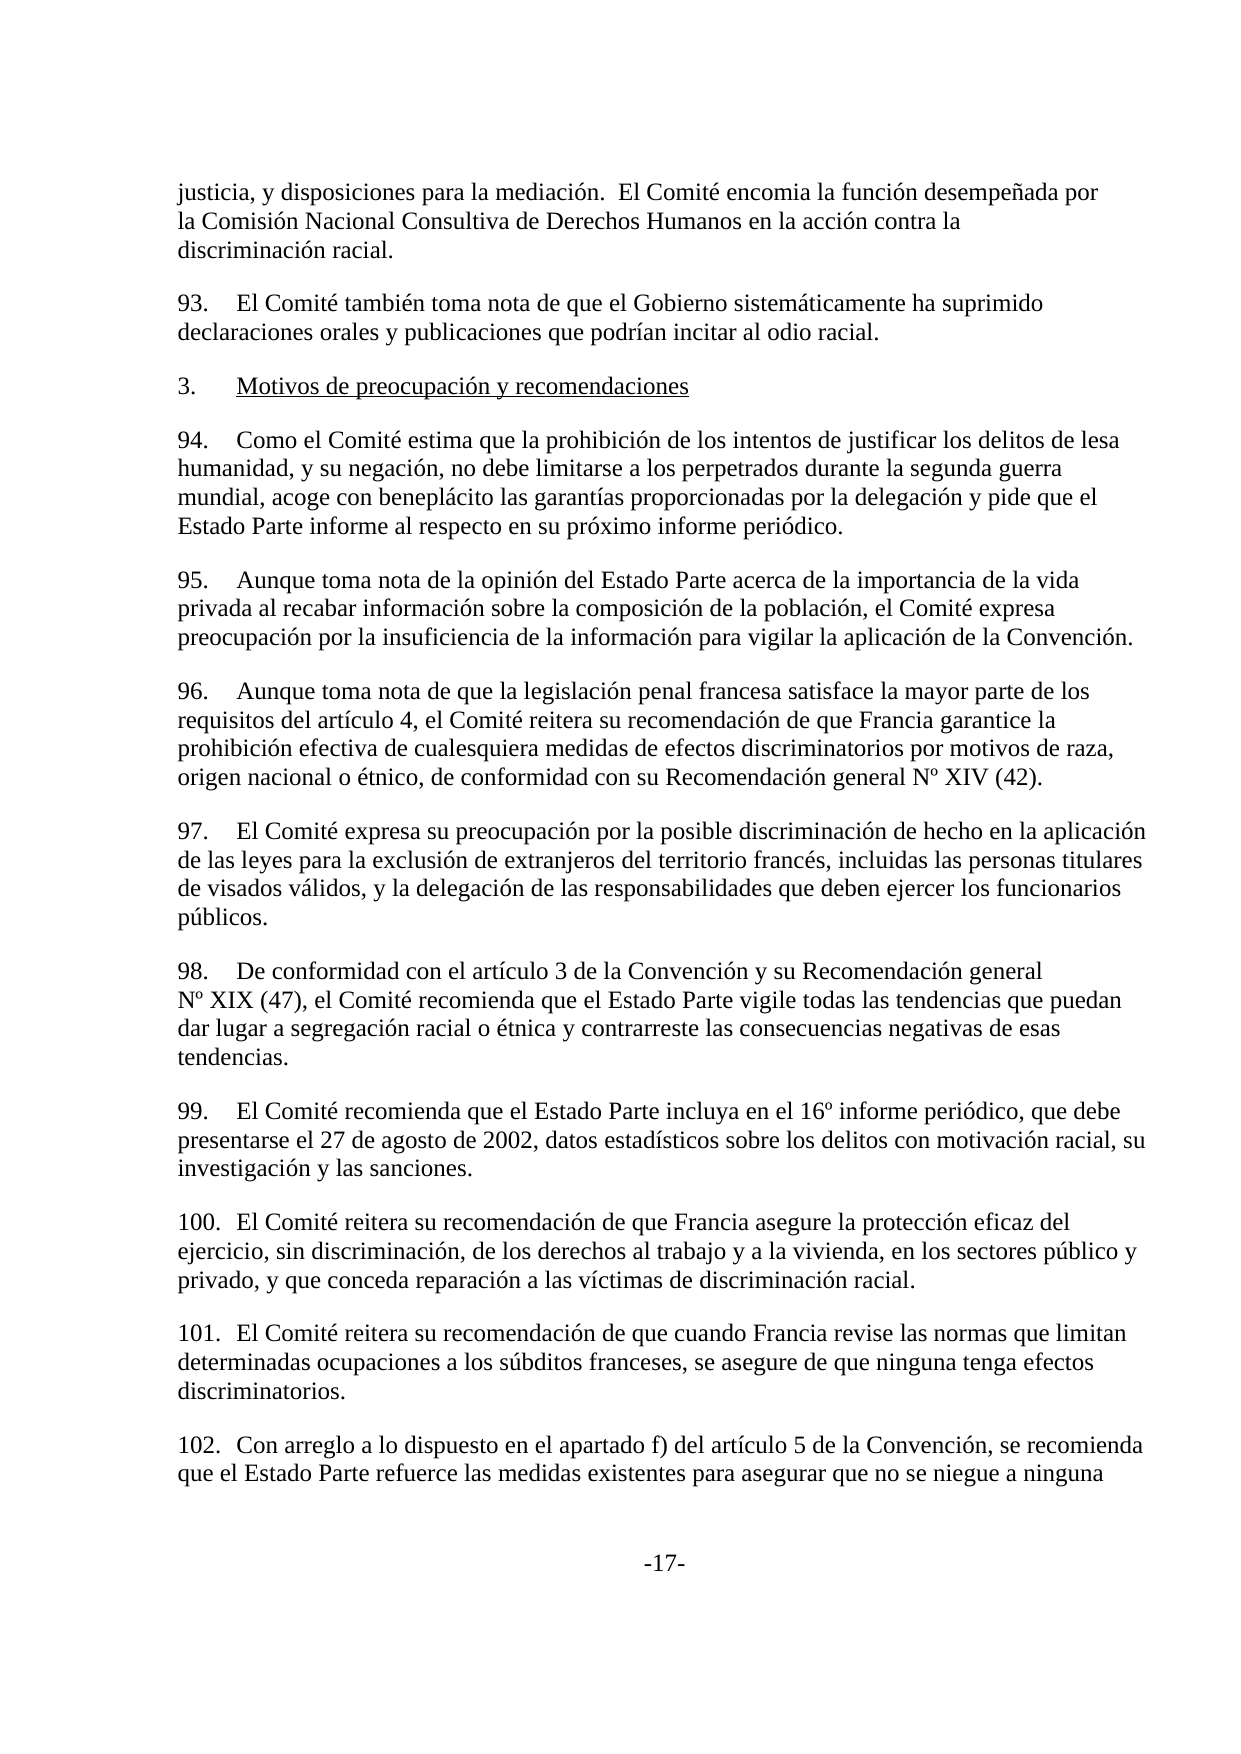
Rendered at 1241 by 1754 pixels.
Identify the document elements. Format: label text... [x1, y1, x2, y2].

text 96. Aunque toma nota de que la legislación penal francesa satisface la mayor parte de los requisitos del artículo 4, el Comité reitera su recomendación de que Francia garantice la prohibición efectiva de cualesquiera medidas de efectos discriminatorios por motivos de raza, origen nacional o étnico, de conformidad con su Recomendación general Nº XIV (42). [177, 676, 1152, 791]
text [177, 177, 1152, 263]
text 3. Motivos de preocupación y recomendaciones [177, 371, 1152, 400]
text 99. El Comité recomienda que el Estado Parte incluya en el 16º informe periódico, que debe presentarse el 27 de agosto de 2002, datos estadísticos sobre los delitos con motivación racial, su investigación y las sanciones. [177, 1096, 1152, 1182]
text 94. Como el Comité estima que la prohibición de los intentos de justificar los delitos de lesa humanidad, y su negación, no debe limitarse a los perpetrados durante la segunda guerra mundial, acoge con beneplácito las garantías proporcionadas por la delegación y pide que el Estado Parte informe al respecto en su próximo informe periódico. [177, 425, 1152, 540]
text 97. El Comité expresa su preocupación por la posible discriminación de hecho en la aplicación de las leyes para la exclusión de extranjeros del territorio francés, incluidas las personas titulares de visados válidos, y la delegación de las responsabilidades que deben ejercer los funcionarios públicos. [177, 816, 1152, 931]
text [177, 1430, 1152, 1487]
text 98. De conformidad con el artículo 3 de la Convención y su Recomendación general Nº XIX (47), el Comité recomienda que el Estado Parte vigile todas las tendencias que puedan dar lugar a segregación racial o étnica y contrarreste las consecuencias negativas de esas tendencias. [177, 956, 1152, 1071]
text 101. El Comité reitera su recomendación de que cuando Francia revise las normas que limitan determinadas ocupaciones a los súbditos franceses, se asegure de que ninguna tenga efectos discriminatorios. [177, 1318, 1152, 1405]
text 93. El Comité también toma nota de que el Gobierno sistemáticamente ha suprimido declaraciones orales y publicaciones que podrían incitar al odio racial. [177, 288, 1152, 346]
text 100. El Comité reitera su recomendación de que Francia asegure la protección eficaz del ejercicio, sin discriminación, de los derechos al trabajo y a la vivienda, en los sectores público y privado, y que conceda reparación a las víctimas de discriminación racial. [177, 1207, 1152, 1293]
text 95. Aunque toma nota de la opinión del Estado Parte acerca de la importancia de la vida privada al recabar información sobre la composición de la población, el Comité expresa preocupación por la insuficiencia de la información para vigilar la aplicación de la Convención. [177, 565, 1152, 651]
